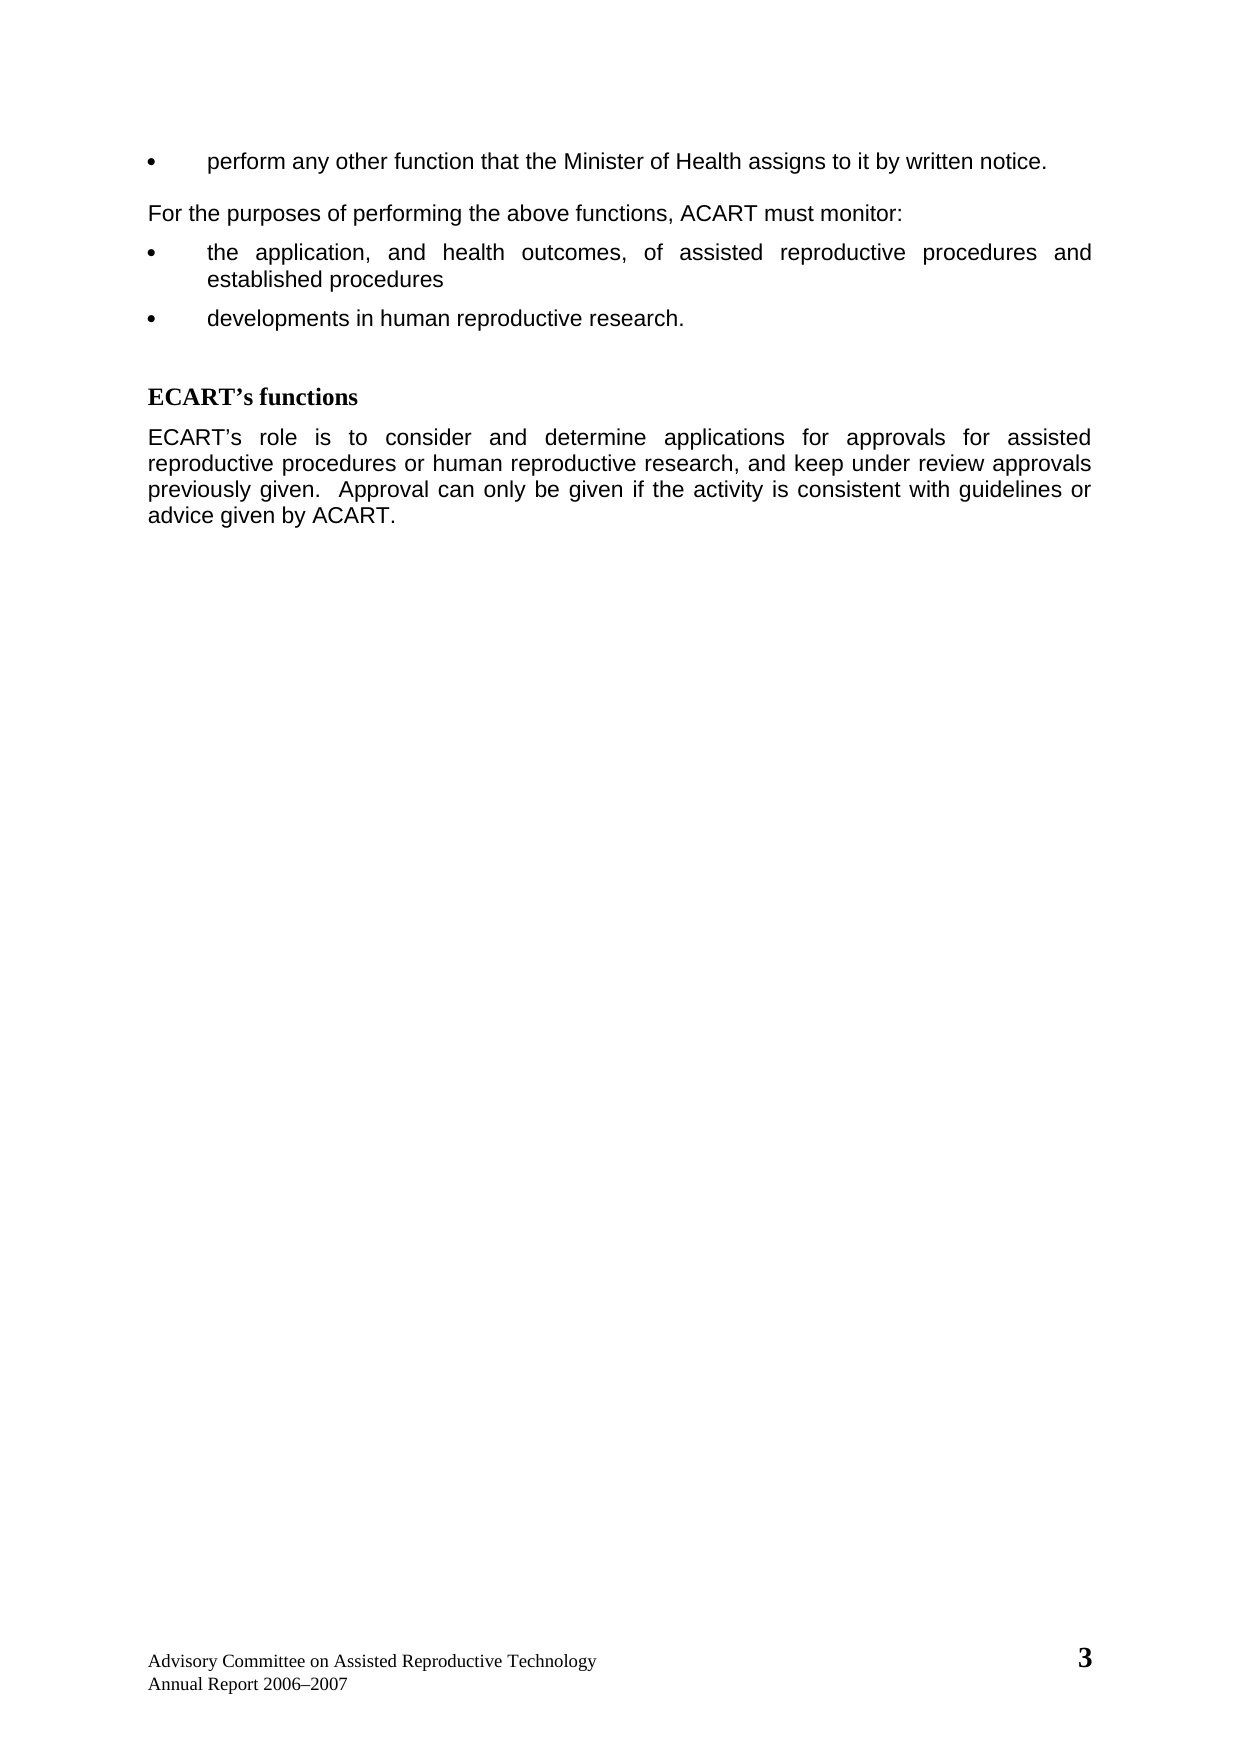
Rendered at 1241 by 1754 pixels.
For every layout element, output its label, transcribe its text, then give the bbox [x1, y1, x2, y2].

text perform any other function that the Minister of Health assigns to it by written notice. [148, 148, 1092, 174]
text developments in human reproductive research. [148, 304, 1092, 331]
text For the purposes of performing the above functions, ACART must monitor: [148, 200, 1092, 227]
text ECART’s role is to consider and determine applications for approvals for assisted reproductive procedures or human reproductive research, and keep under review approvals previously given. Approval can only be given if the activity is consistent with guidelines or advice given by ACART. [148, 423, 1092, 529]
text the application, and health outcomes, of assisted reproductive procedures and established procedures [148, 239, 1092, 292]
subtitle ECART’s functions [148, 382, 1092, 411]
